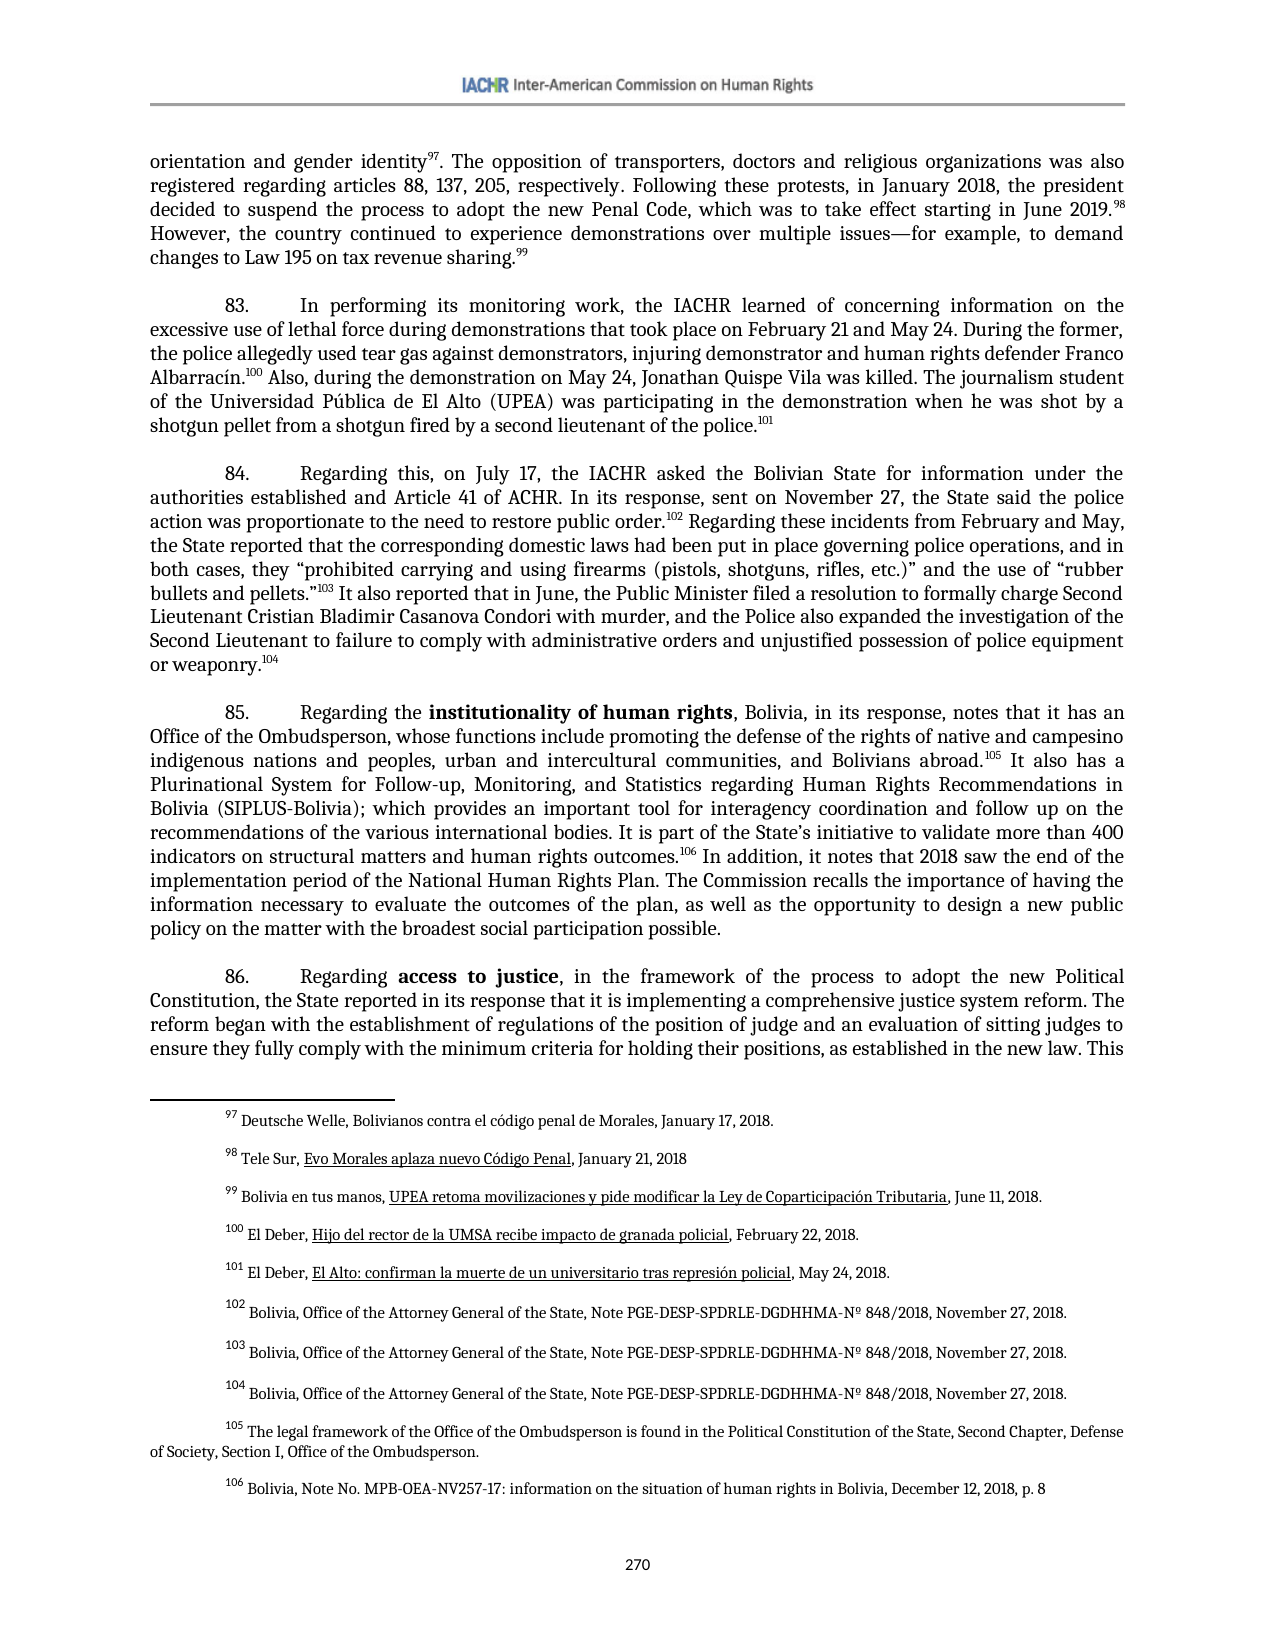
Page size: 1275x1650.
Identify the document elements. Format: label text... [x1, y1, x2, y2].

list Regarding this, on July 17, the IACHR asked the Bolivian State for information under the authorities established and Article 41 of ACHR. In its response, sent on November 27, the State said the police action was proportionate to the need to restore public order. Regarding these incidents from February and May, the State reported that the corresponding domestic laws had been put in place governing police operations, and in both cases, they “prohibited carrying and using firearms (pistols, shotguns, rifles, etc.)” and the use of “rubber bullets and pellets.” It also reported that in June, the Public Minister filed a resolution to formally charge Second Lieutenant Cristian Bladimir Casanova Condori with murder, and the Police also expanded the investigation of the Second Lieutenant to failure to comply with administrative orders and unjustified possession of police equipment or weaponry. [150, 461, 1125, 677]
list The IACHR has also monitored the process to reform the Bolivian Penal Code, which has given rise to a significant opposition movement in the country in a variety of sectors of society in the form of walkouts, hunger strikes, roadblocks, and other actions of social protest. The protests were opposed by various social groups regarding the development of the Criminal Code that introduced new possibilities for the termination of pregnancy and the aggravation of the punishment for murder in cases of discrimination based on sexual orientation and gender identity. The opposition of transporters, doctors and religious organizations was also registered regarding articles 88, 137, 205, respectively. Following these protests, in January 2018, the president decided to suspend the process to adopt the new Penal Code, which was to take effect starting in June 2019. However, the country continued to experience demonstrations over multiple issues—for example, to demand changes to Law 195 on tax revenue sharing. [150, 150, 1125, 270]
picture [450, 75, 825, 95]
list Regarding the institutionality of human rights, Bolivia, in its response, notes that it has an Office of the Ombudsperson, whose functions include promoting the defense of the rights of native and campesino indigenous nations and peoples, urban and intercultural communities, and Bolivians abroad. It also has a Plurinational System for Follow-up, Monitoring, and Statistics regarding Human Rights Recommendations in Bolivia (SIPLUS-Bolivia); which provides an important tool for interagency coordination and follow up on the recommendations of the various international bodies. It is part of the State’s initiative to validate more than 400 indicators on structural matters and human rights outcomes. In addition, it notes that 2018 saw the end of the implementation period of the National Human Rights Plan. The Commission recalls the importance of having the information necessary to evaluate the outcomes of the plan, as well as the opportunity to design a new public policy on the matter with the broadest social participation possible. [150, 701, 1125, 941]
list In performing its monitoring work, the IACHR learned of concerning information on the excessive use of lethal force during demonstrations that took place on February 21 and May 24. During the former, the police allegedly used tear gas against demonstrators, injuring demonstrator and human rights defender Franco Albarracín. Also, during the demonstration on May 24, Jonathan Quispe Vila was killed. The journalism student of the Universidad Pública de El Alto (UPEA) was participating in the demonstration when he was shot by a shotgun pellet from a shotgun fired by a second lieutenant of the police. [150, 294, 1125, 437]
list Regarding access to justice, in the framework of the process to adopt the new Political Constitution, the State reported in its response that it is implementing a comprehensive justice system reform. The reform began with the establishment of regulations of the position of judge and an evaluation of sitting judges to ensure they fully comply with the minimum criteria for holding their positions, as established in the new law. This has led to resistance from the Association of Magistrates of Bolivia. In this regard, during the 169th Period of Sessions, a public hearing was held in which civil society representatives emphasized the weakness of the judiciary, highlighting, among other things, the fact that only 13% of judges are permanent and the rest are temporary, and the lack of civil society participation in reforming that branch, stating that it was prevented from participating in the Committee on Implementation of the Conclusions of the Judicial Summit. For its part, the State highlighted the distinctions between the public policy work of the Committee and the administration of justice. It stated that it was taking the steps necessary to put in place the permanent career path for judiciary and Public Ministry officials. [150, 964, 1125, 1060]
